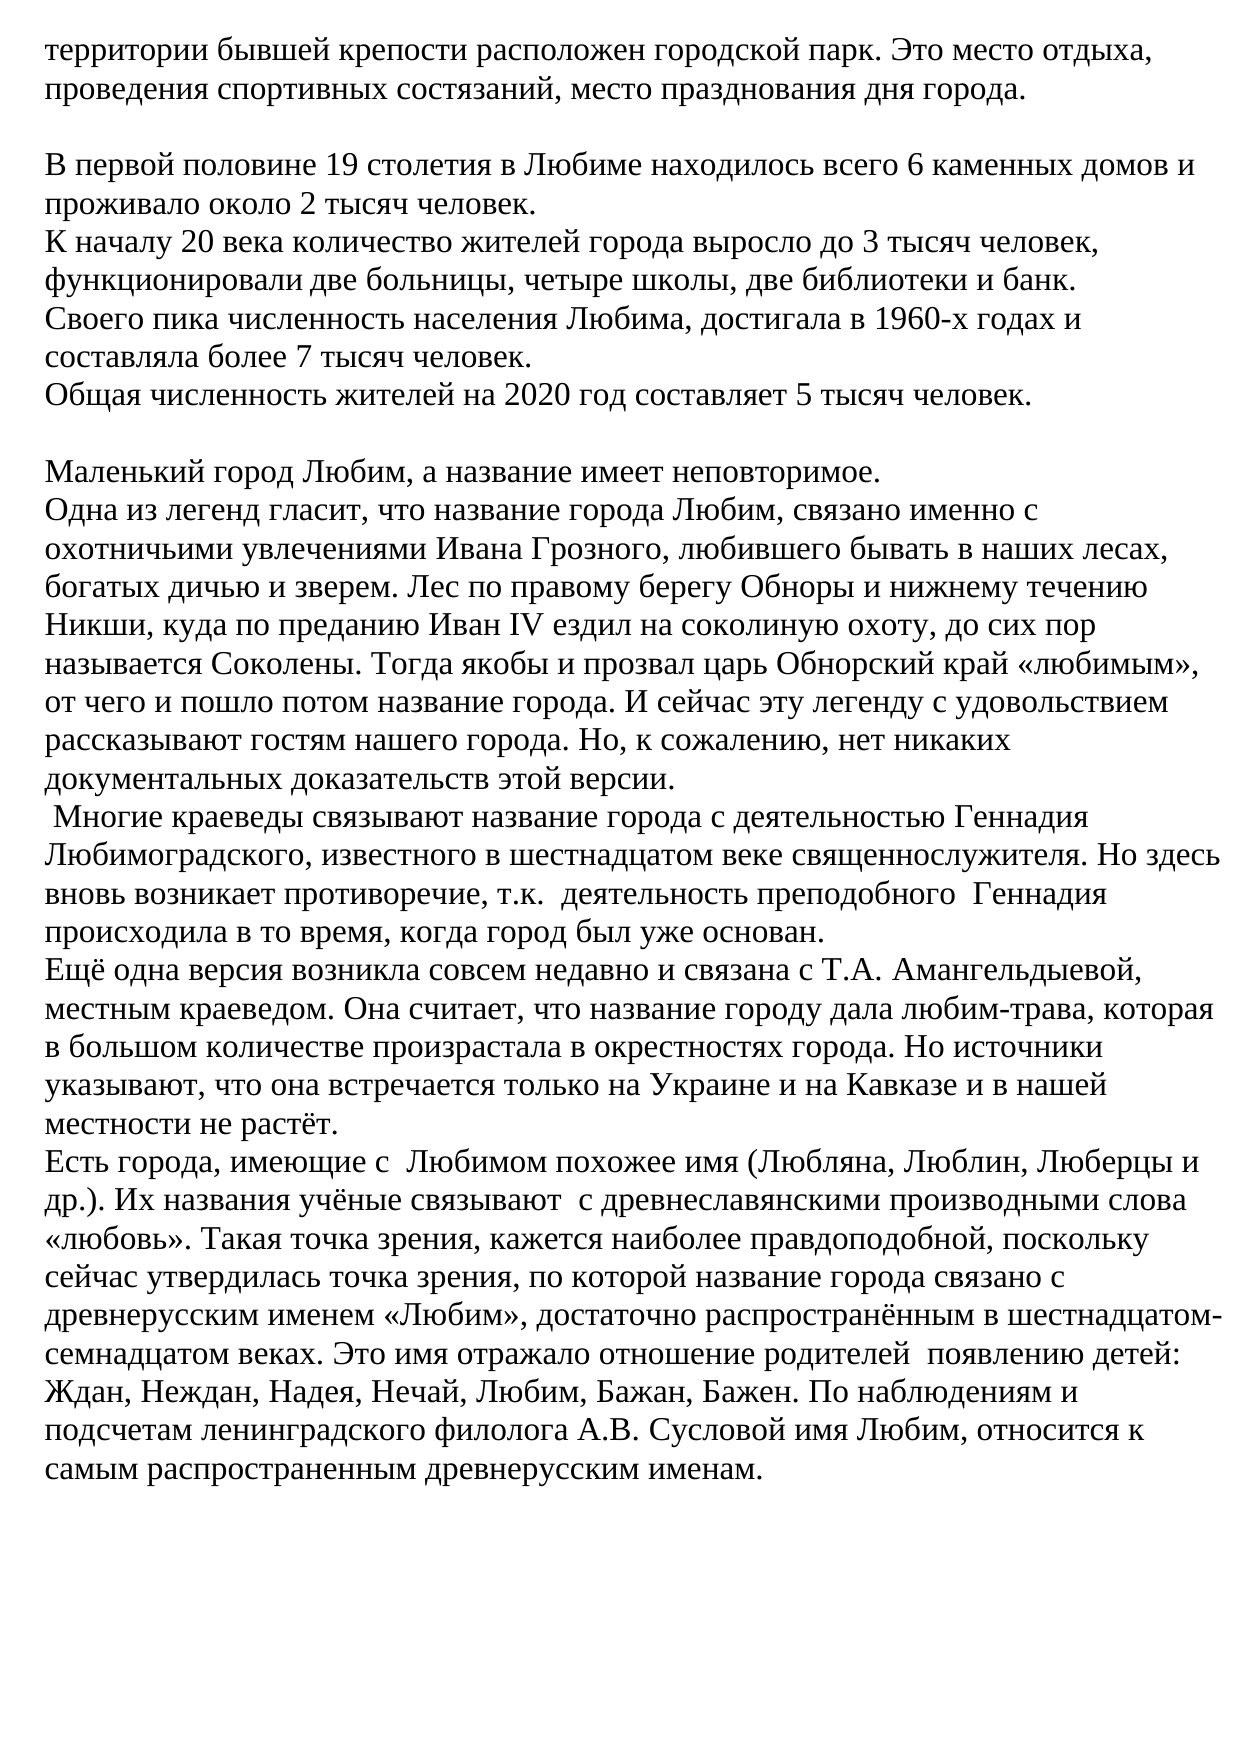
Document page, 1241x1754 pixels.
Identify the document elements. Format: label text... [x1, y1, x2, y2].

text Ещё одна версия возникла совсем недавно и связана с Т.А. Амангельдыевой, местным краеведом. Она считает, что название городу дала любим-трава, которая в большом количестве произрастала в окрестностях города. Но источники указывают, что она встречается только на Украине и на Кавказе и в нашей местности не растёт. [44, 950, 1226, 1141]
text К началу 20 века количество жителей города выросло до 3 тысяч человек, функционировали две больницы, четыре школы, две библиотеки и банк. [44, 221, 1226, 298]
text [44, 29, 1226, 106]
text Общая численность жителей на 2020 год составляет 5 тысяч человек. [44, 375, 1226, 413]
text Своего пика численность населения Любима, достигала в 1960-х годах и составляла более 7 тысяч человек. [44, 298, 1226, 375]
text Маленький город Любим, а название имеет неповторимое. [44, 451, 1226, 490]
text В первой половине 19 столетия в Любиме находилось всего 6 каменных домов и проживало около 2 тысяч человек. [44, 144, 1226, 221]
text Одна из легенд гласит, что название города Любим, связано именно с охотничьими увлечениями Ивана Грозного, любившего бывать в наших лесах, богатых дичью и зверем. Лес по правому берегу Обноры и нижнему течению Никши, куда по преданию Иван IV ездил на соколиную охоту, до сих пор называется Соколены. Тогда якобы и прозвал царь Обнорский край «любимым», от чего и пошло потом название города. И сейчас эту легенду с удовольствием рассказывают гостям нашего города. Но, к сожалению, нет никаких документальных доказательств этой версии. [44, 490, 1226, 796]
text Есть города, имеющие с Любимом похожее имя (Любляна, Люблин, Люберцы и др.). Их названия учёные связывают с древнеславянскими производными слова «любовь». Такая точка зрения, кажется наиболее правдоподобной, поскольку сейчас утвердилась точка зрения, по которой название города связано с древнерусским именем «Любим», достаточно распространённым в шестнадцатом-семнадцатом веках. Это имя отражало отношение родителей появлению детей: Ждан, Неждан, Надея, Нечай, Любим, Бажан, Бажен. По наблюдениям и подсчетам ленинградского филолога А.В. Сусловой имя Любим, относится к самым распространенным древнерусским именам. [44, 1141, 1226, 1486]
text Многие краеведы связывают название города с деятельностью Геннадия Любимоградского, известного в шестнадцатом веке священнослужителя. Но здесь вновь возникает противоречие, т.к. деятельность преподобного Геннадия происходила в то время, когда город был уже основан. [44, 796, 1226, 950]
